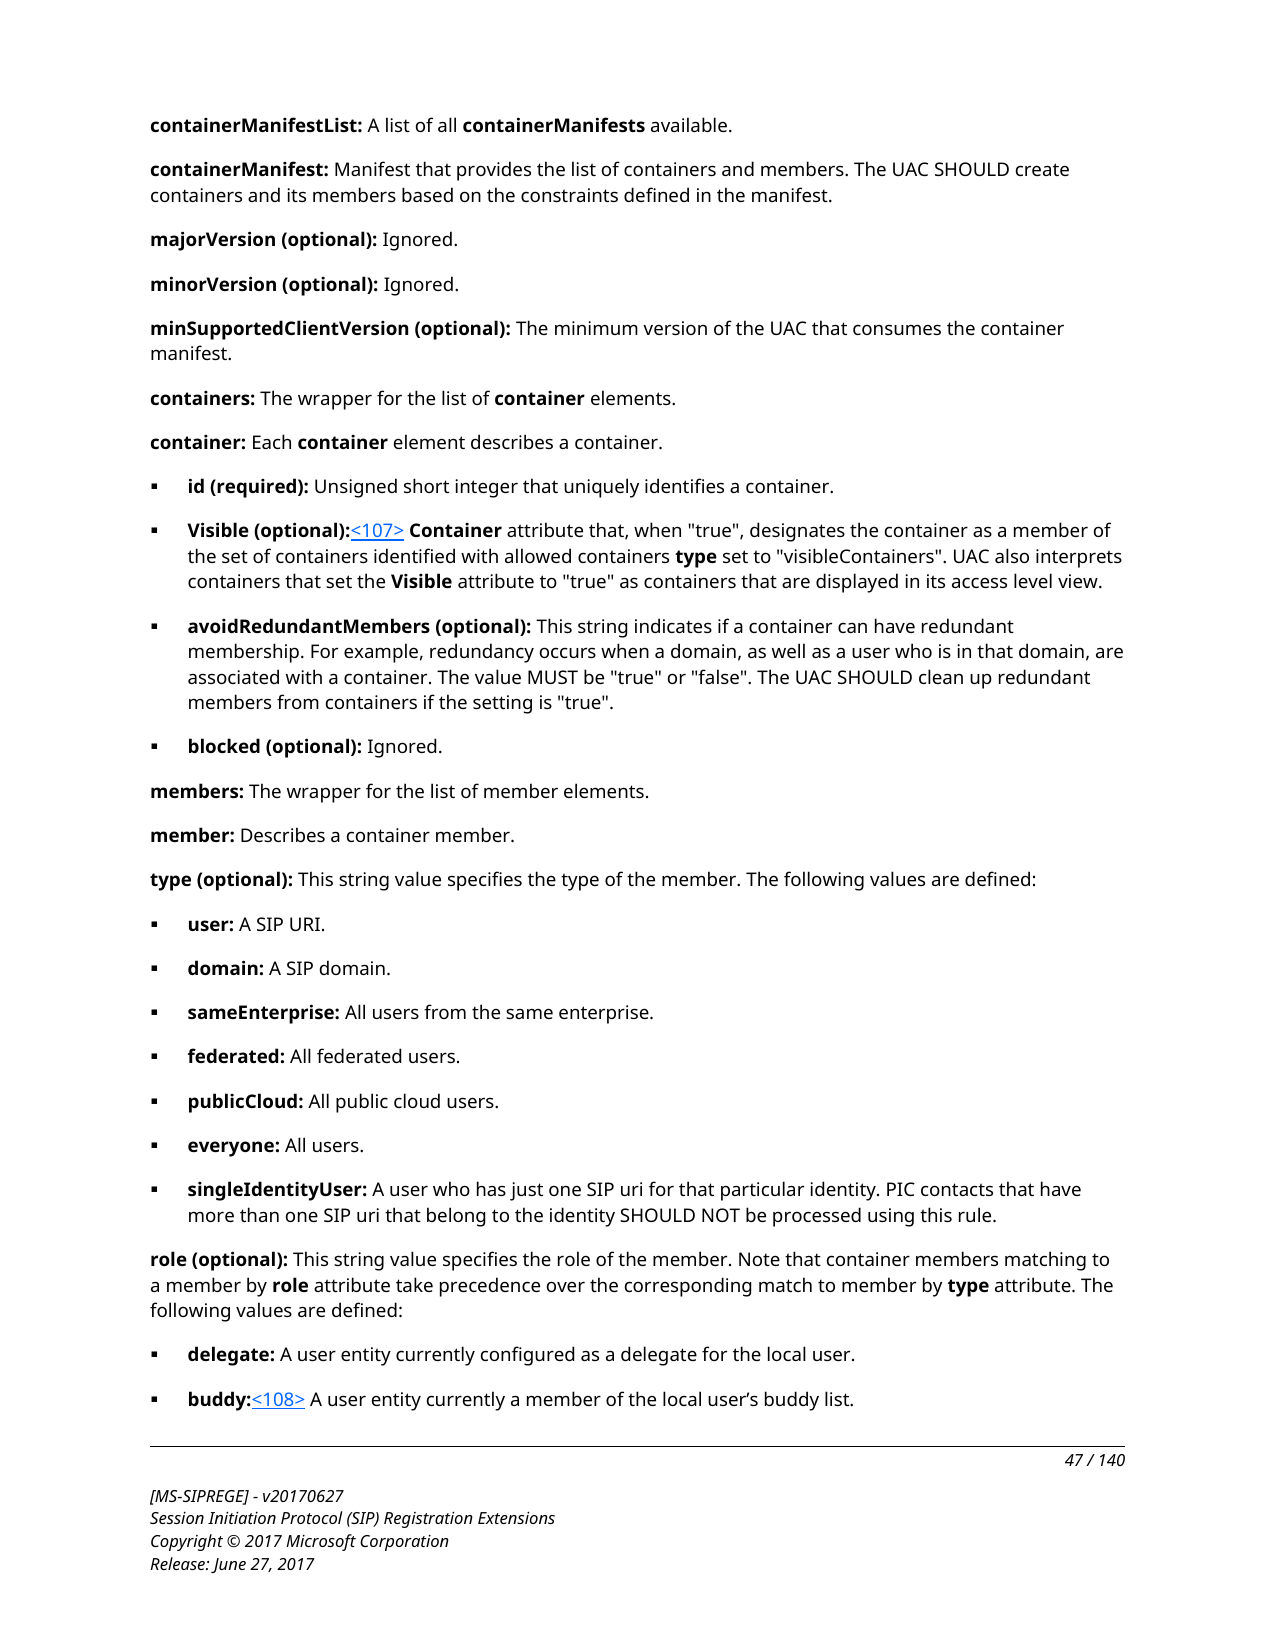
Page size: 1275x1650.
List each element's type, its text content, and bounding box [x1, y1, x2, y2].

text containerManifest: Manifest that provides the list of containers and members. The UAC SHOULD create containers and its members based on the constraints defined in the manifest. [150, 157, 1125, 208]
list id (required): Unsigned short integer that uniquely identifies a container. [150, 473, 1125, 499]
text member: Describes a container member. [150, 822, 1125, 848]
text container: Each container element describes a container. [150, 429, 1125, 455]
list buddy:<108> A user entity currently a member of the local user’s buddy list. [150, 1386, 1125, 1411]
list user: A SIP URI. [150, 911, 1125, 936]
list singleIdentityUser: A user who has just one SIP uri for that particular identity. PIC contacts that have more than one SIP uri that belong to the identity SHOULD NOT be processed using this rule. [150, 1177, 1125, 1228]
text minorVersion (optional): Ignored. [150, 271, 1125, 296]
list sameEnterprise: All users from the same enterprise. [150, 999, 1125, 1025]
text minSupportedClientVersion (optional): The minimum version of the UAC that consumes the container manifest. [150, 315, 1125, 366]
list domain: A SIP domain. [150, 955, 1125, 981]
list blocked (optional): Ignored. [150, 734, 1125, 759]
text type (optional): This string value specifies the type of the member. The following values are defined: [150, 867, 1125, 892]
list avoidRedundantMembers (optional): This string indicates if a container can have redundant membership. For example, redundancy occurs when a domain, as well as a user who is in that domain, are associated with a container. The value MUST be "true" or "false". The UAC SHOULD clean up redundant members from containers if the setting is "true". [150, 613, 1125, 715]
text majorVersion (optional): Ignored. [150, 227, 1125, 252]
text role (optional): This string value specifies the role of the member. Note that container members matching to a member by role attribute take precedence over the corresponding match to member by type attribute. The following values are defined: [150, 1246, 1125, 1323]
text members: The wrapper for the list of member elements. [150, 778, 1125, 804]
list publicCloud: All public cloud users. [150, 1088, 1125, 1113]
list federated: All federated users. [150, 1044, 1125, 1069]
list everyone: All users. [150, 1132, 1125, 1158]
text containers: The wrapper for the list of container elements. [150, 385, 1125, 410]
text containerManifestList: A list of all containerManifests available. [150, 112, 1125, 138]
list delegate: A user entity currently configured as a delegate for the local user. [150, 1342, 1125, 1367]
list Visible (optional):<107> Container attribute that, when "true", designates the container as a member of the set of containers identified with allowed containers type set to "visibleContainers". UAC also interprets containers that set the Visible attribute to "true" as containers that are displayed in its access level view. [150, 518, 1125, 594]
